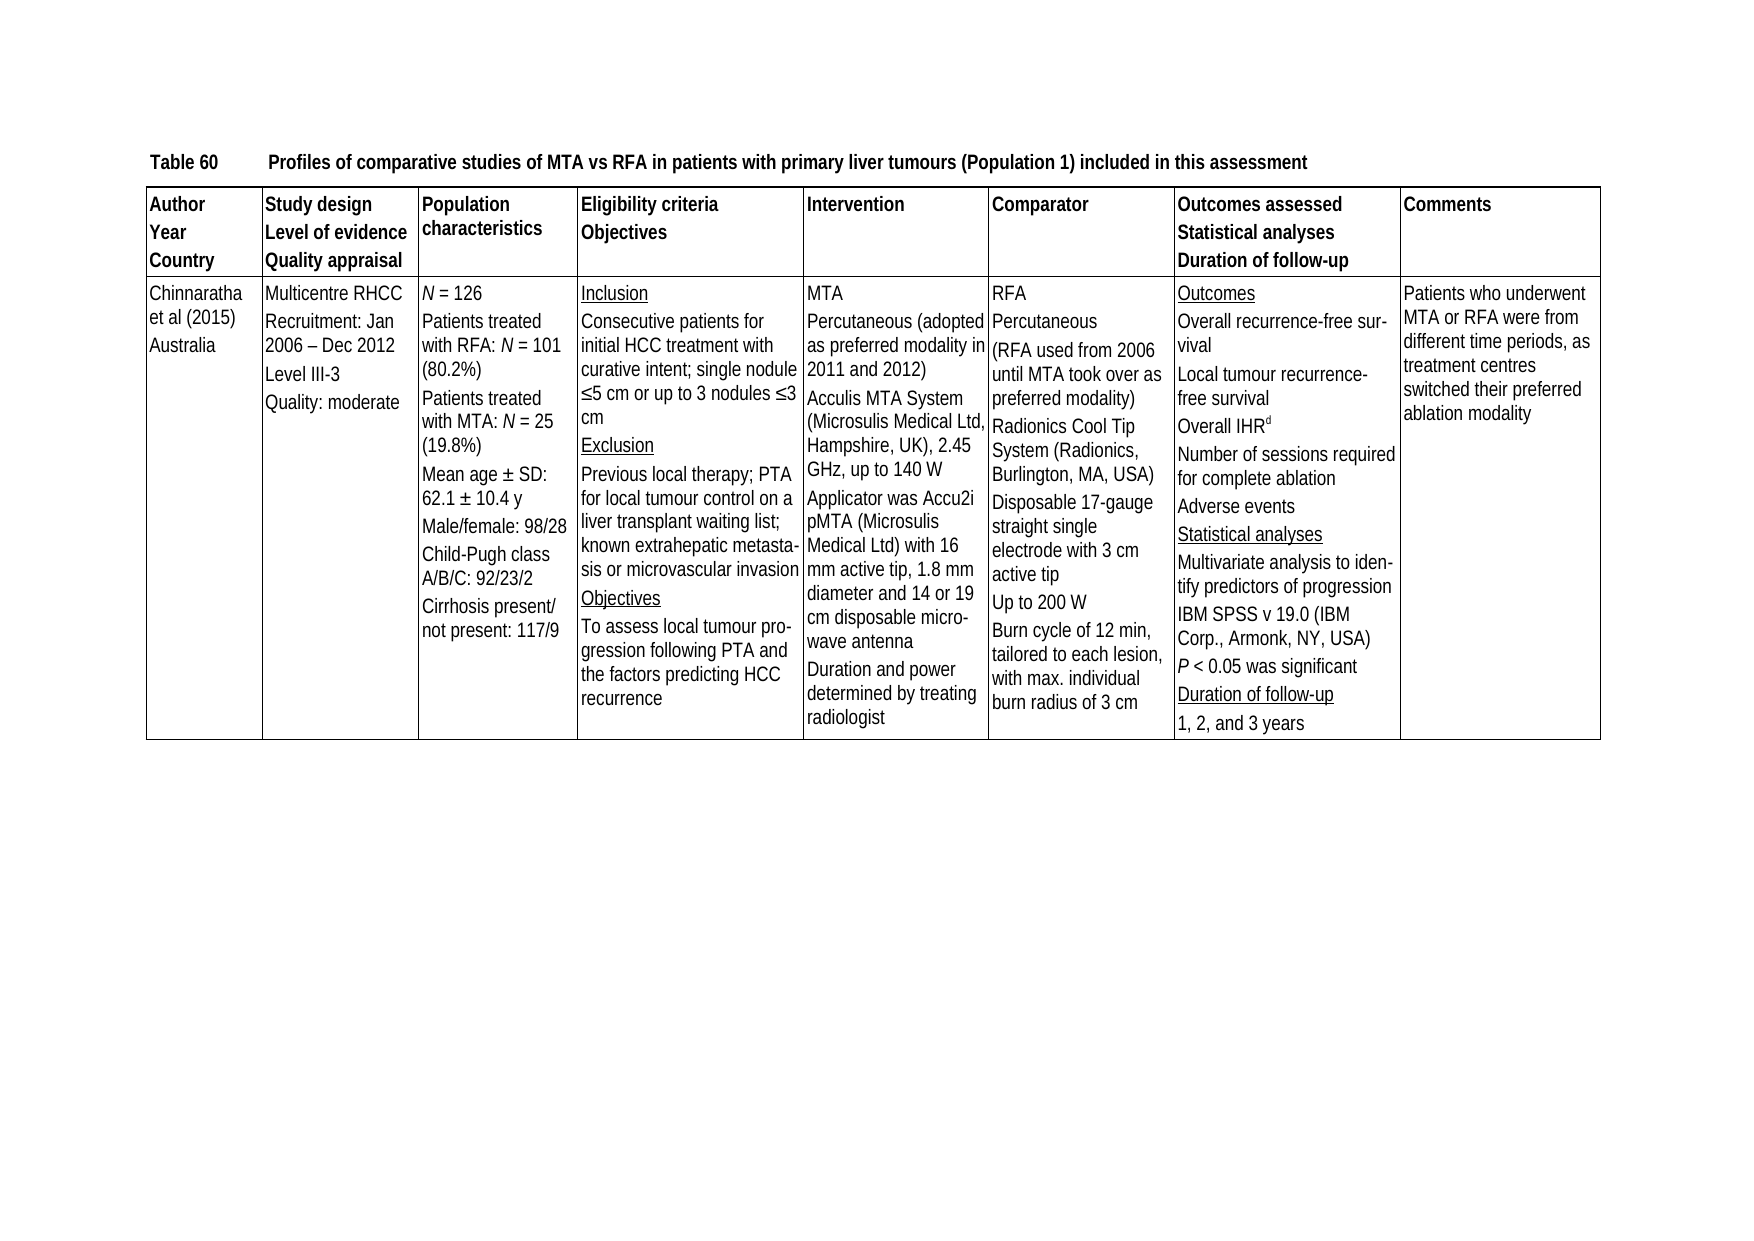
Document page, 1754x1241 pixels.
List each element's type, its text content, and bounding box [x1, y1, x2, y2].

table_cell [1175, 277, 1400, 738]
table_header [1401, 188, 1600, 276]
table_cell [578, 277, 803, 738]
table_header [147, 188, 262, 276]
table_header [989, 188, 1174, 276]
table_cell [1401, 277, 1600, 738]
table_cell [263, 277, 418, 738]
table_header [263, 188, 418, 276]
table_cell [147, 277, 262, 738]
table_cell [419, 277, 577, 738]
text Table 60 Profiles of comparative studies of MTA vs RFA in patients with primary liver tumours (Population 1) included in this assessment [150, 150, 1604, 174]
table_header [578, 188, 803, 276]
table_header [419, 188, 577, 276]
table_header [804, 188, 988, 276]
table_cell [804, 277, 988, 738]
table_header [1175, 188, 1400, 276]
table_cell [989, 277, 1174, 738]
